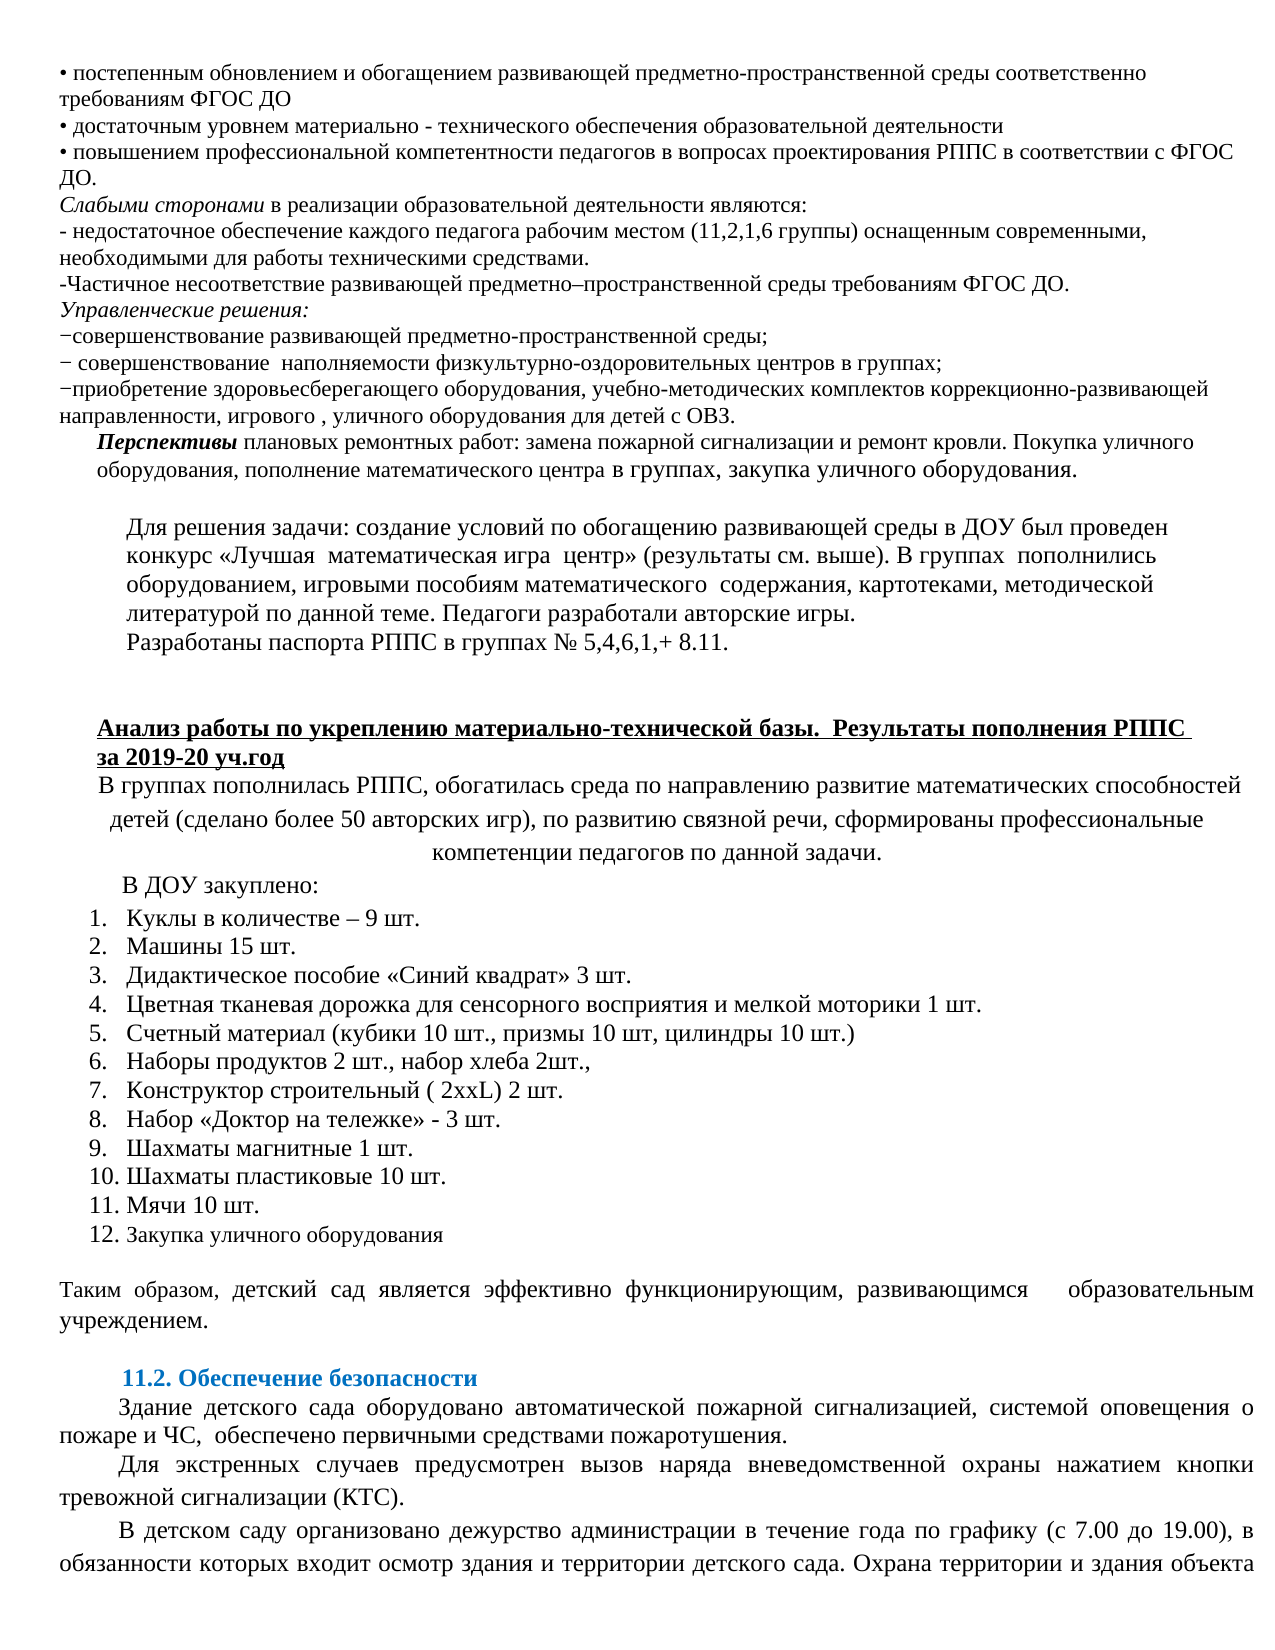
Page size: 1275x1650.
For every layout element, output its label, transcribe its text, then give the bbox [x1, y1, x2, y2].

text - недостаточное обеспечение каждого педагога рабочим местом (11,2,1,6 группы) оснащенным современными, необходимыми для работы техническими средствами. [59, 217, 1255, 270]
text Здание детского сада оборудовано автоматической пожарной сигнализацией, системой оповещения о пожаре и ЧС, обеспечено первичными средствами пожаротушения. [59, 1392, 1255, 1449]
text • достаточным уровнем материально - технического обеспечения образовательной деятельности [59, 112, 1255, 138]
list Шахматы магнитные 1 шт. [89, 1133, 1255, 1161]
list Шахматы пластиковые 10 шт. [89, 1161, 1255, 1190]
list Закупка уличного оборудования [89, 1219, 1255, 1248]
text −приобретение здоровьесберегающего оборудования, учебно-методических комплектов коррекционно-развивающей направленности, игрового , уличного оборудования для детей с ОВЗ. [59, 375, 1255, 428]
text Слабыми сторонами в реализации образовательной деятельности являются: [59, 191, 1255, 217]
text 11.2. Обеспечение безопасности [59, 1363, 1255, 1392]
list Анализ работы по укреплению материально-технической базы. Результаты пополнения РППС за 2019-20 уч.год [97, 713, 1196, 771]
list Наборы продуктов 2 шт., набор хлеба 2шт., [89, 1046, 1255, 1075]
list Цветная тканевая дорожка для сенсорного восприятия и мелкой моторики 1 шт. [89, 989, 1255, 1018]
text Управленческие решения: [59, 296, 1255, 323]
text Для экстренных случаев предусмотрен вызов наряда вневедомственной охраны нажатием кнопки тревожной сигнализации (КТС). [59, 1449, 1255, 1511]
list Конструктор строительный ( 2ххL) 2 шт. [89, 1075, 1255, 1104]
list Мячи 10 шт. [89, 1190, 1255, 1219]
list Куклы в количестве – 9 шт. [89, 903, 1255, 931]
list Разработаны паспорта РППС в группах № 5,4,6,1,+ 8.11. [126, 627, 1255, 656]
list Набор «Доктор на тележке» - 3 шт. [89, 1104, 1255, 1133]
text В группах пополнилась РППС, обогатилась среда по направлению развитие математических способностей детей (сделано более 50 авторских игр), по развитию связной речи, сформированы профессиональные компетенции педагогов по данной задачи. [59, 771, 1255, 865]
list Дидактическое пособие «Синий квадрат» 3 шт. [89, 960, 1255, 989]
text • постепенным обновлением и обогащением развивающей предметно-пространственной среды соответственно требованиям ФГОС ДО [59, 59, 1255, 112]
list Счетный материал (кубики 10 шт., призмы 10 шт, цилиндры 10 шт.) [89, 1018, 1255, 1046]
text − совершенствование наполняемости физкультурно-оздоровительных центров в группах; [59, 349, 1255, 375]
text • повышением профессиональной компетентности педагогов в вопросах проектирования РППС в соответствии с ФГОС ДО. [59, 138, 1255, 191]
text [59, 1515, 1255, 1577]
text −совершенствование развивающей предметно-пространственной среды; [59, 323, 1255, 349]
text В ДОУ закуплено: [59, 870, 1255, 898]
list Перспективы плановых ремонтных работ: замена пожарной сигнализации и ремонт кровли. Покупка уличного оборудования, пополнение математического центра в группах, закупка уличного оборудования. [97, 428, 1255, 483]
list Таким образом, детский сад является эффективно функционирующим, развивающимся образовательным учреждением. [59, 1272, 1255, 1334]
text -Частичное несоответствие развивающей предметно–пространственной среды требованиям ФГОС ДО. [59, 270, 1255, 296]
list Машины 15 шт. [89, 931, 1255, 960]
list Для решения задачи: создание условий по обогащению развивающей среды в ДОУ был проведен конкурс «Лучшая математическая игра центр» (результаты см. выше). В группах пополнились оборудованием, игровыми пособиям математического содержания, картотеками, методической литературой по данной теме. Педагоги разработали авторские игры. [126, 512, 1255, 627]
